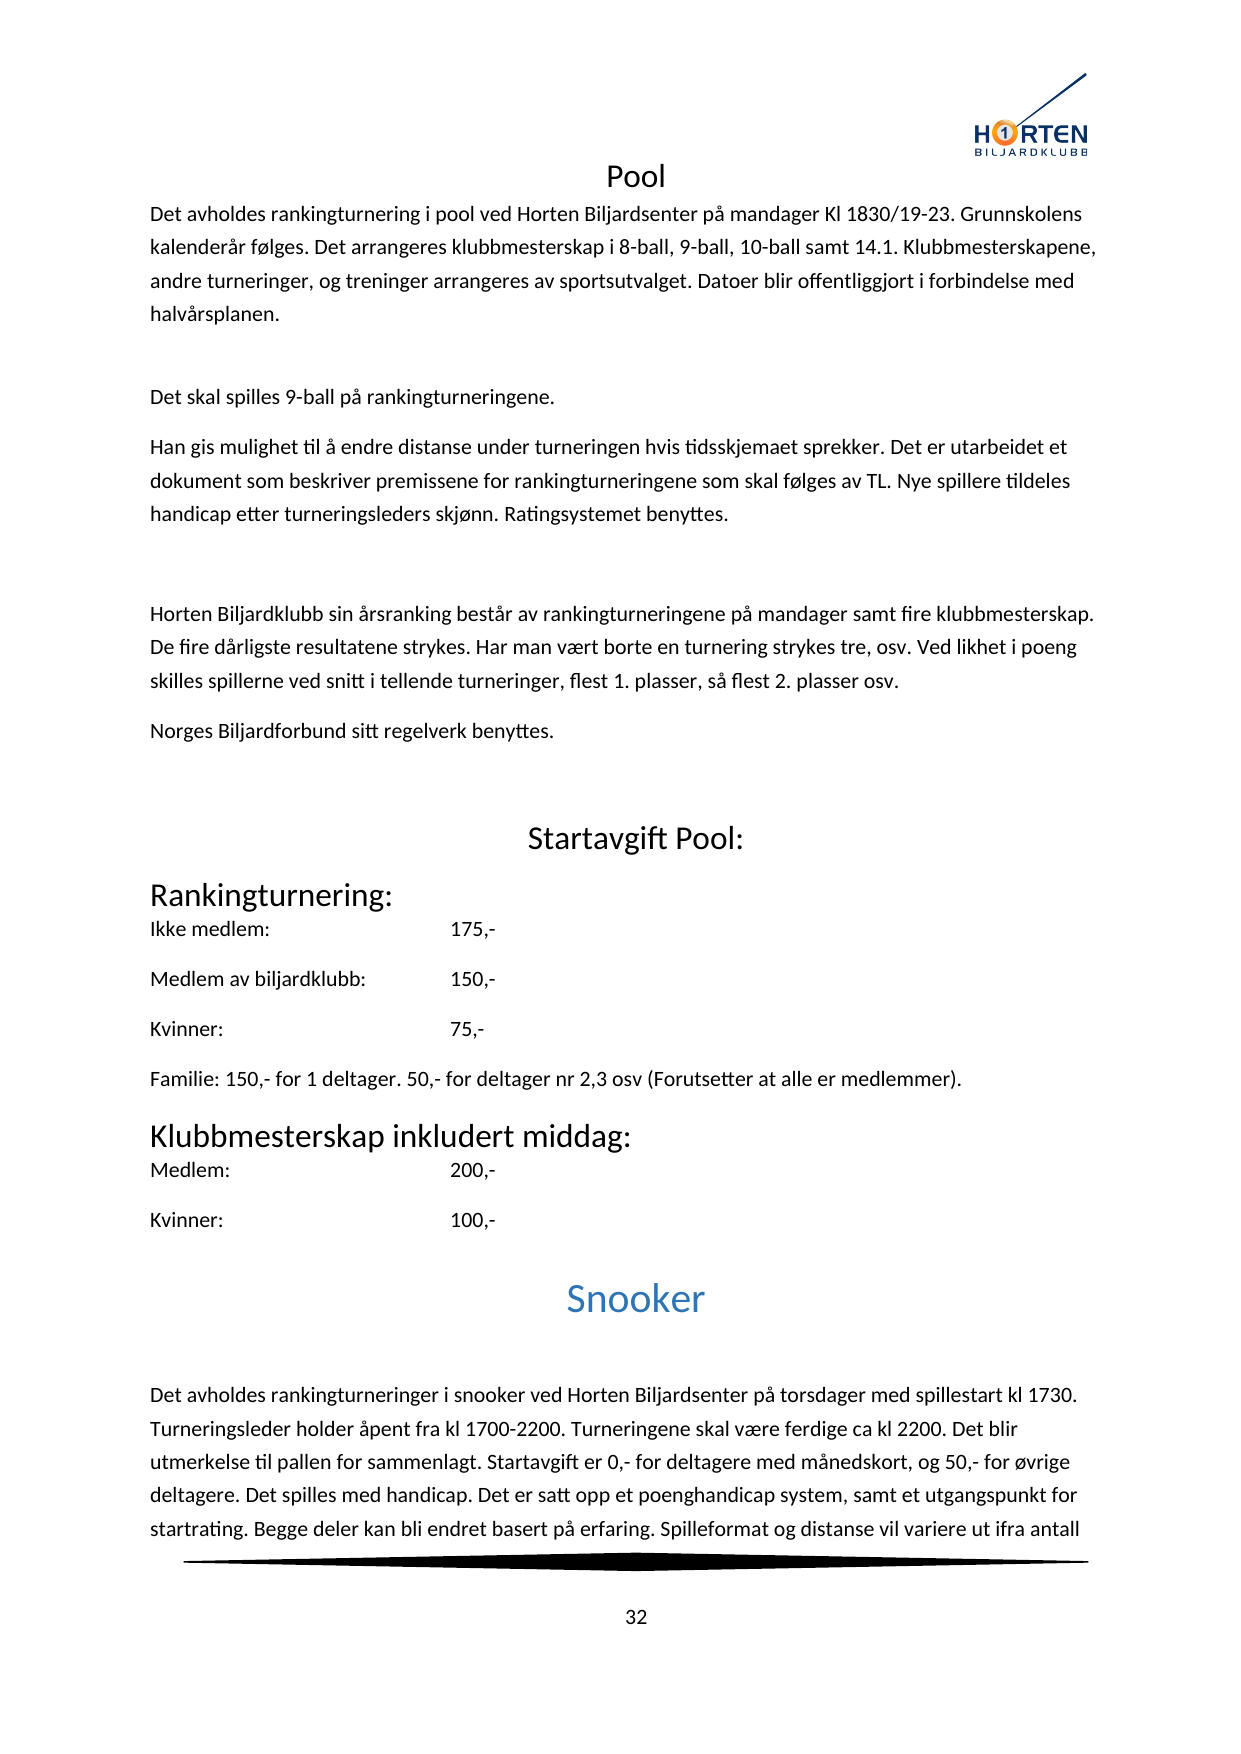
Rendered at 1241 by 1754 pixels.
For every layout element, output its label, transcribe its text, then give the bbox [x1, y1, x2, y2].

text Ikke medlem: 175,- [150, 915, 1122, 942]
text Det avholdes rankingturnering i pool ved Horten Biljardsenter på mandager Kl 1830/19-23. Grunnskolens kalenderår følges. Det arrangeres klubbmesterskap i 8-ball, 9-ball, 10-ball samt 14.1. Klubbmesterskapene, andre turneringer, og treninger arrangeres av sportsutvalget. Datoer blir offentliggjort i forbindelse med halvårsplanen. [150, 200, 1122, 327]
text Medlem: 200,- [150, 1156, 1122, 1182]
subtitle Klubbmesterskap inkludert middag: [150, 1115, 1122, 1156]
text Kvinner: 100,- [150, 1206, 1122, 1232]
text Familie: 150,- for 1 deltager. 50,- for deltager nr 2,3 osv (Forutsetter at alle er medlemmer). [150, 1065, 1122, 1092]
picture [975, 73, 1088, 156]
text Det skal spilles 9-ball på rankingturneringene. [150, 350, 1122, 410]
text Han gis mulighet til å endre distanse under turneringen hvis tidsskjemaet sprekker. Det er utarbeidet et dokument som beskriver premissene for rankingturneringene som skal følges av TL. Nye spillere tildeles handicap etter turneringsleders skjønn. Ratingsystemet benyttes. [150, 433, 1122, 527]
text Horten Biljardklubb sin årsranking består av rankingturneringene på mandager samt fire klubbmesterskap. De fire dårligste resultatene strykes. Har man vært borte en turnering strykes tre, osv. Ved likhet i poeng skilles spillerne ved snitt i tellende turneringer, flest 1. plasser, så flest 2. plasser osv. [150, 600, 1122, 693]
text Kvinner: 75,- [150, 1015, 1122, 1042]
subtitle Startavgift Pool: [150, 817, 1122, 858]
subtitle Rankingturnering: [150, 874, 1122, 915]
text Medlem av biljardklubb: 150,- [150, 965, 1122, 992]
subtitle Pool [150, 155, 1122, 196]
text Norges Biljardforbund sitt regelverk benyttes. [150, 717, 1122, 743]
subtitle Snooker [150, 1272, 1122, 1323]
